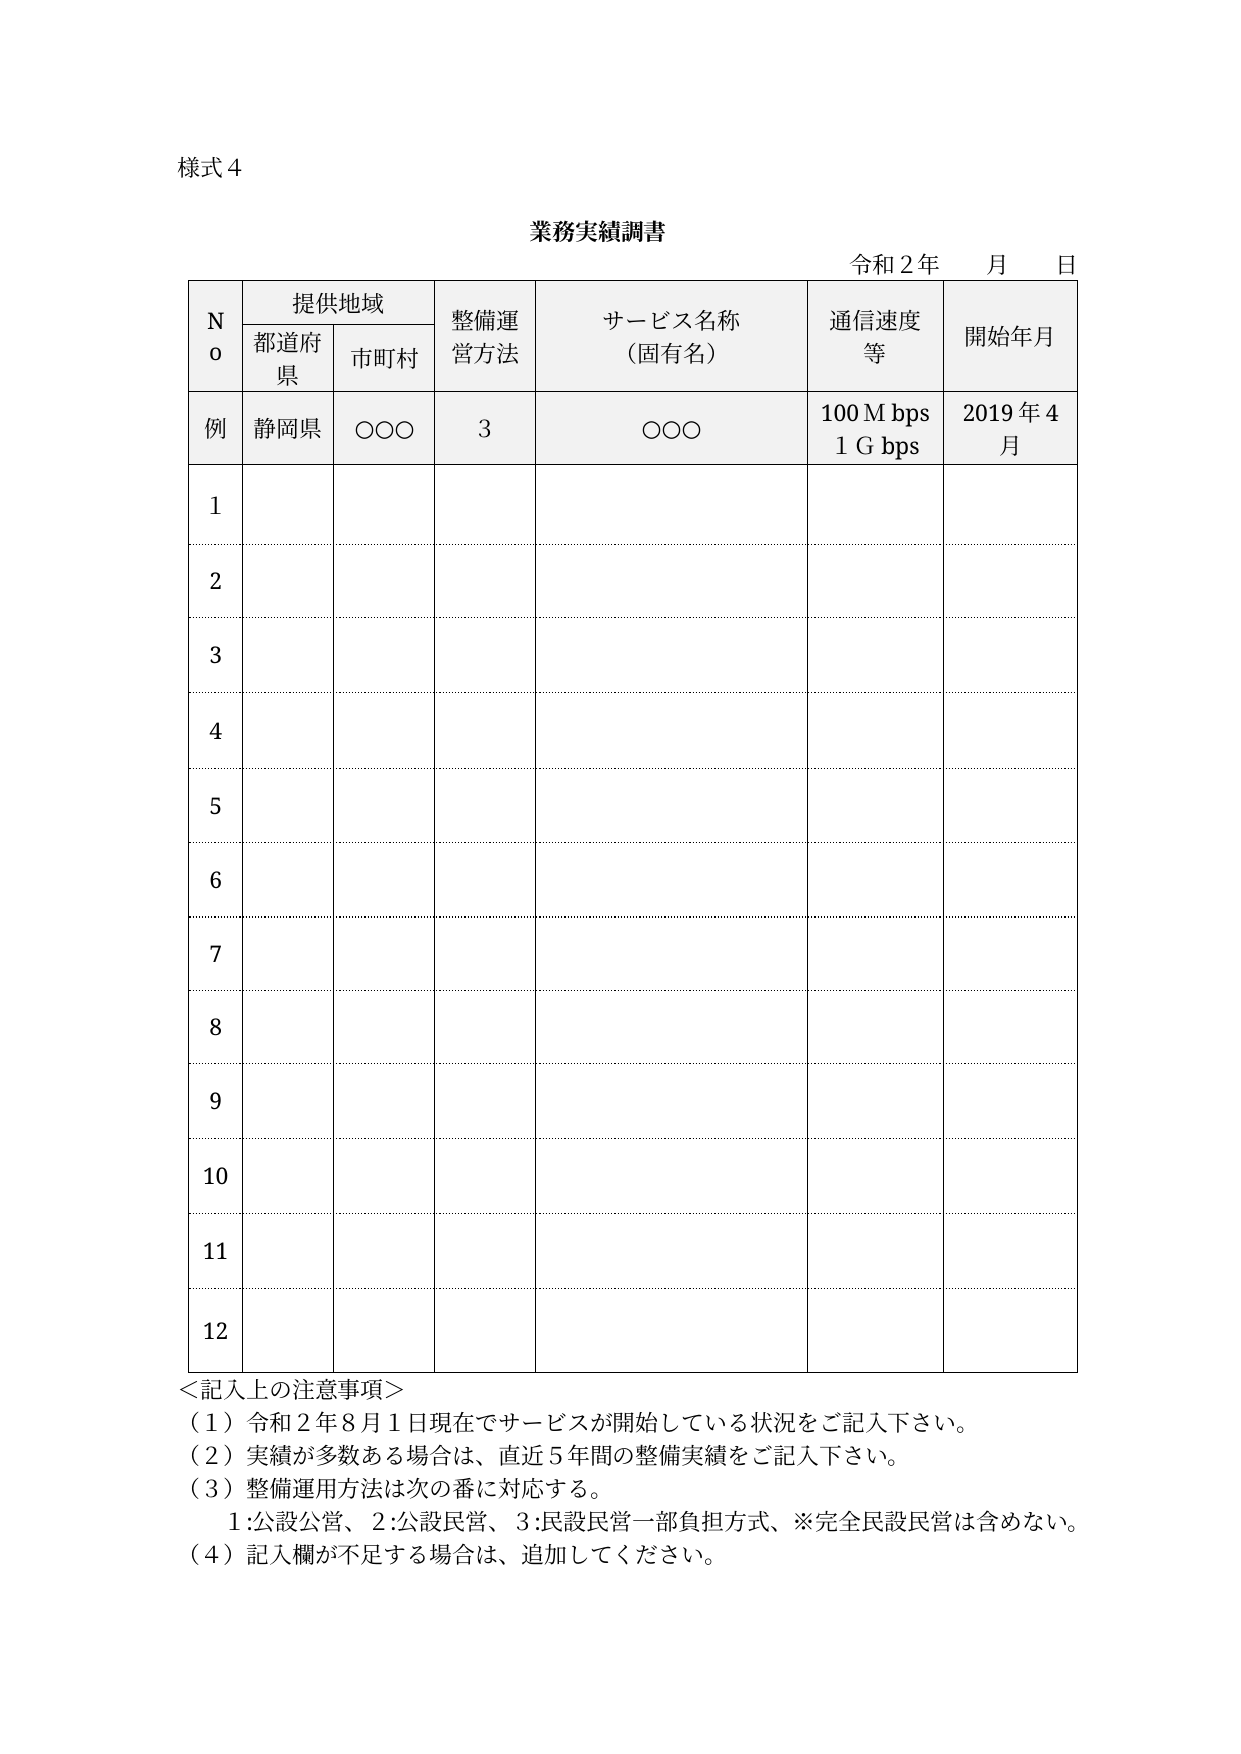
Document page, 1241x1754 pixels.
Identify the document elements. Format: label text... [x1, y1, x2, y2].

text （３）整備運用方法は次の番に対応する。 [177, 1471, 1078, 1504]
table_cell [944, 916, 1077, 989]
table_cell 5 [189, 768, 242, 842]
table_cell [944, 768, 1077, 842]
table_cell [243, 916, 333, 989]
text ＜記入上の注意事項＞ [177, 1373, 1078, 1406]
text （２）実績が多数ある場合は、直近５年間の整備実績をご記入下さい。 [177, 1438, 1078, 1471]
table_cell [435, 465, 535, 544]
table_cell 例 [189, 392, 242, 464]
table_cell 4 [189, 692, 242, 768]
table_header 整備運営方法 [435, 281, 535, 391]
table_cell [243, 1213, 333, 1288]
table_cell 8 [189, 990, 242, 1063]
table_cell [808, 1213, 943, 1288]
table_cell 10 [189, 1138, 242, 1213]
table_cell ○○○ [334, 392, 434, 464]
text １:公設公営、２:公設民営、３:民設民営一部負担方式、※完全民設民営は含めない。 [177, 1504, 1078, 1537]
table_cell [334, 990, 434, 1063]
table_cell [334, 768, 434, 842]
table_cell [243, 1063, 333, 1138]
table_cell [944, 465, 1077, 544]
table_cell [808, 842, 943, 916]
table_cell 3 [189, 617, 242, 692]
table_cell [435, 1138, 535, 1213]
table_cell [536, 1063, 807, 1138]
table_cell 都道府県 [243, 325, 333, 391]
table_cell [435, 1288, 535, 1372]
table_cell [536, 692, 807, 768]
table_cell [243, 768, 333, 842]
text （４）記入欄が不足する場合は、追加してください。 [177, 1537, 1078, 1570]
table_cell [808, 617, 943, 692]
table_cell 100Ｍbps １Ｇbps [808, 392, 943, 464]
table_cell [334, 916, 434, 989]
table_cell [808, 1063, 943, 1138]
table_header 開始年月 [944, 281, 1077, 391]
text （１）令和２年８月１日現在でサービスが開始している状況をご記入下さい。 [177, 1406, 1078, 1438]
table_cell [808, 768, 943, 842]
table_cell [435, 544, 535, 617]
table_cell 11 [189, 1213, 242, 1288]
table_cell [536, 916, 807, 989]
table_cell [334, 617, 434, 692]
table_cell 7 [189, 916, 242, 989]
table_cell [243, 842, 333, 916]
table_cell 12 [189, 1288, 242, 1372]
table_cell 市町村 [334, 325, 434, 391]
table_cell [435, 842, 535, 916]
table_cell 静岡県 [243, 392, 333, 464]
table_cell [808, 990, 943, 1063]
table_cell １ [189, 465, 242, 544]
table_cell [944, 842, 1077, 916]
table_cell [243, 692, 333, 768]
table_cell [243, 990, 333, 1063]
table_cell [944, 990, 1077, 1063]
table_cell [536, 990, 807, 1063]
table_cell [243, 617, 333, 692]
table_cell 9 [189, 1063, 242, 1138]
text 様式４ [177, 150, 1078, 183]
table_cell ３ [435, 392, 535, 464]
table_cell 2019年4月 [944, 392, 1077, 464]
table_cell [334, 1213, 434, 1288]
table_cell [536, 1138, 807, 1213]
table_cell [334, 1288, 434, 1372]
table_cell [536, 465, 807, 544]
table_cell [435, 916, 535, 989]
table_cell 2 [189, 544, 242, 617]
table_cell [944, 1063, 1077, 1138]
table_cell [243, 465, 333, 544]
table_cell [808, 692, 943, 768]
table_header No [189, 281, 242, 391]
table_cell [243, 544, 333, 617]
table_cell [944, 1213, 1077, 1288]
text 業務実績調書 [118, 214, 1078, 247]
table_cell [334, 1063, 434, 1138]
table_cell [944, 692, 1077, 768]
table_cell [334, 465, 434, 544]
table_cell [808, 1288, 943, 1372]
table_cell [536, 842, 807, 916]
table_cell [243, 1138, 333, 1213]
table_cell [808, 544, 943, 617]
text 令和２年 月 日 [177, 247, 1078, 280]
table_cell [435, 1063, 535, 1138]
table_cell [435, 990, 535, 1063]
table_cell [435, 692, 535, 768]
table_cell [243, 1288, 333, 1372]
table_cell ○○○ [536, 392, 807, 464]
table_cell [536, 544, 807, 617]
table_cell [536, 617, 807, 692]
table_cell [944, 544, 1077, 617]
table_cell [808, 1138, 943, 1213]
table_cell [435, 768, 535, 842]
table_cell [536, 1213, 807, 1288]
table_cell [334, 692, 434, 768]
table_cell [944, 1288, 1077, 1372]
table_header サービス名称 （固有名） [536, 281, 807, 391]
table_cell [808, 465, 943, 544]
table_cell [536, 768, 807, 842]
table_cell [435, 617, 535, 692]
table_cell [334, 544, 434, 617]
table_cell [435, 1213, 535, 1288]
table_header 提供地域 [243, 281, 434, 324]
table_cell [944, 617, 1077, 692]
table_cell [944, 1138, 1077, 1213]
table_cell [334, 842, 434, 916]
table_cell [808, 916, 943, 989]
table_cell [536, 1288, 807, 1372]
table_header 通信速度等 [808, 281, 943, 391]
table_cell 6 [189, 842, 242, 916]
table_cell [334, 1138, 434, 1213]
